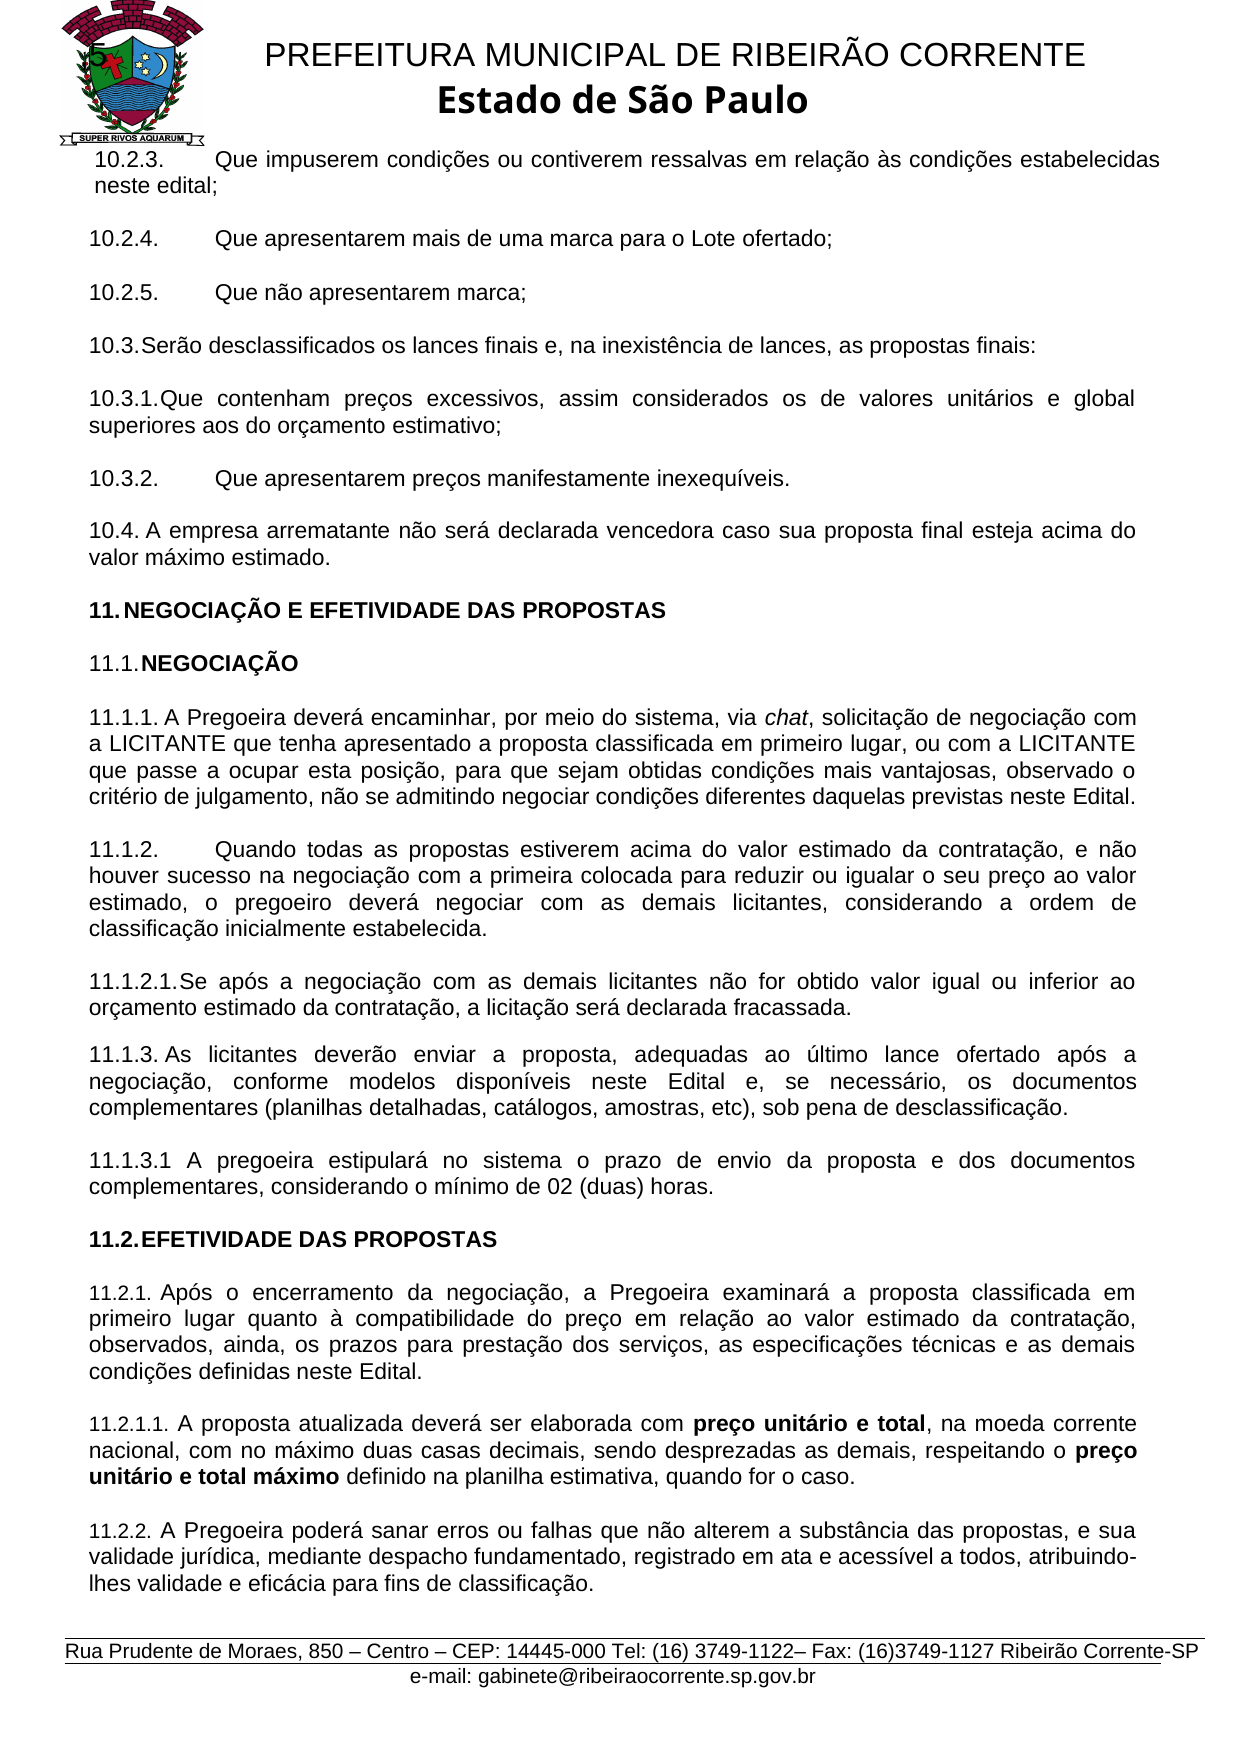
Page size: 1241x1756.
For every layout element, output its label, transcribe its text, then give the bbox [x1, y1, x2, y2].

picture [59, 0, 205, 146]
list A Pregoeira deverá encaminhar, por meio do sistema, via chat, solicitação de negociação com a LICITANTE que tenha apresentado a proposta classificada em primeiro lugar, ou com a LICITANTE que passe a ocupar esta posição, para que sejam obtidas condições mais vantajosas, observado o critério de julgamento, não se admitindo negociar condições diferentes daquelas previstas neste Edital. [89, 704, 1137, 809]
list A proposta atualizada deverá ser elaborada com preço unitário e total, na moeda corrente nacional, com no máximo duas casas decimais, sendo desprezadas as demais, respeitando o preço unitário e total máximo definido na planilha estimativa, quando for o caso. [89, 1410, 1137, 1489]
list Quando todas as propostas estiverem acima do valor estimado da contratação, e não houver sucesso na negociação com a primeira colocada para reduzir ou igualar o seu preço ao valor estimado, o pregoeiro deverá negociar com as demais licitantes, considerando a ordem de classificação inicialmente estabelecida. [89, 836, 1137, 941]
list Que contenham preços excessivos, assim considerados os de valores unitários e global superiores aos do orçamento estimativo; [89, 385, 1136, 438]
list Se após a negociação com as demais licitantes não for obtido valor igual ou inferior ao orçamento estimado da contratação, a licitação será declarada fracassada. [89, 968, 1137, 1020]
subtitle NEGOCIAÇÃO E EFETIVIDADE DAS PROPOSTAS [89, 597, 1161, 624]
list Que não apresentarem marca; [89, 279, 1161, 305]
list A empresa arrematante não será declarada vencedora caso sua proposta final esteja acima do valor máximo estimado. [89, 517, 1137, 570]
list NEGOCIAÇÃO [89, 650, 1161, 677]
list A Pregoeira poderá sanar erros ou falhas que não alterem a substância das propostas, e sua validade jurídica, mediante despacho fundamentado, registrado em ata e acessível a todos, atribuindo-lhes validade e eficácia para fins de classificação. [89, 1517, 1137, 1596]
list Que apresentarem preços manifestamente inexequíveis. [89, 464, 1161, 491]
list Que apresentarem mais de uma marca para o Lote ofertado; [89, 225, 1161, 251]
list Serão desclassificados os lances finais e, na inexistência de lances, as propostas finais: [89, 332, 1161, 358]
text 11.1.3.1 A pregoeira estipulará no sistema o prazo de envio da proposta e dos documentos complementares, considerando o mínimo de 02 (duas) horas. [89, 1147, 1137, 1199]
list Que impuserem condições ou contiverem ressalvas em relação às condições estabelecidas neste edital; [94, 146, 1161, 198]
list Após o encerramento da negociação, a Pregoeira examinará a proposta classificada em primeiro lugar quanto à compatibilidade do preço em relação ao valor estimado da contratação, observados, ainda, os prazos para prestação dos serviços, as especificações técnicas e as demais condições definidas neste Edital. [89, 1279, 1137, 1384]
list As licitantes deverão enviar a proposta, adequadas ao último lance ofertado após a negociação, conforme modelos disponíveis neste Edital e, se necessário, os documentos complementares (planilhas detalhadas, catálogos, amostras, etc), sob pena de desclassificação. [89, 1041, 1137, 1120]
subtitle EFETIVIDADE DAS PROPOSTAS [89, 1226, 1161, 1252]
